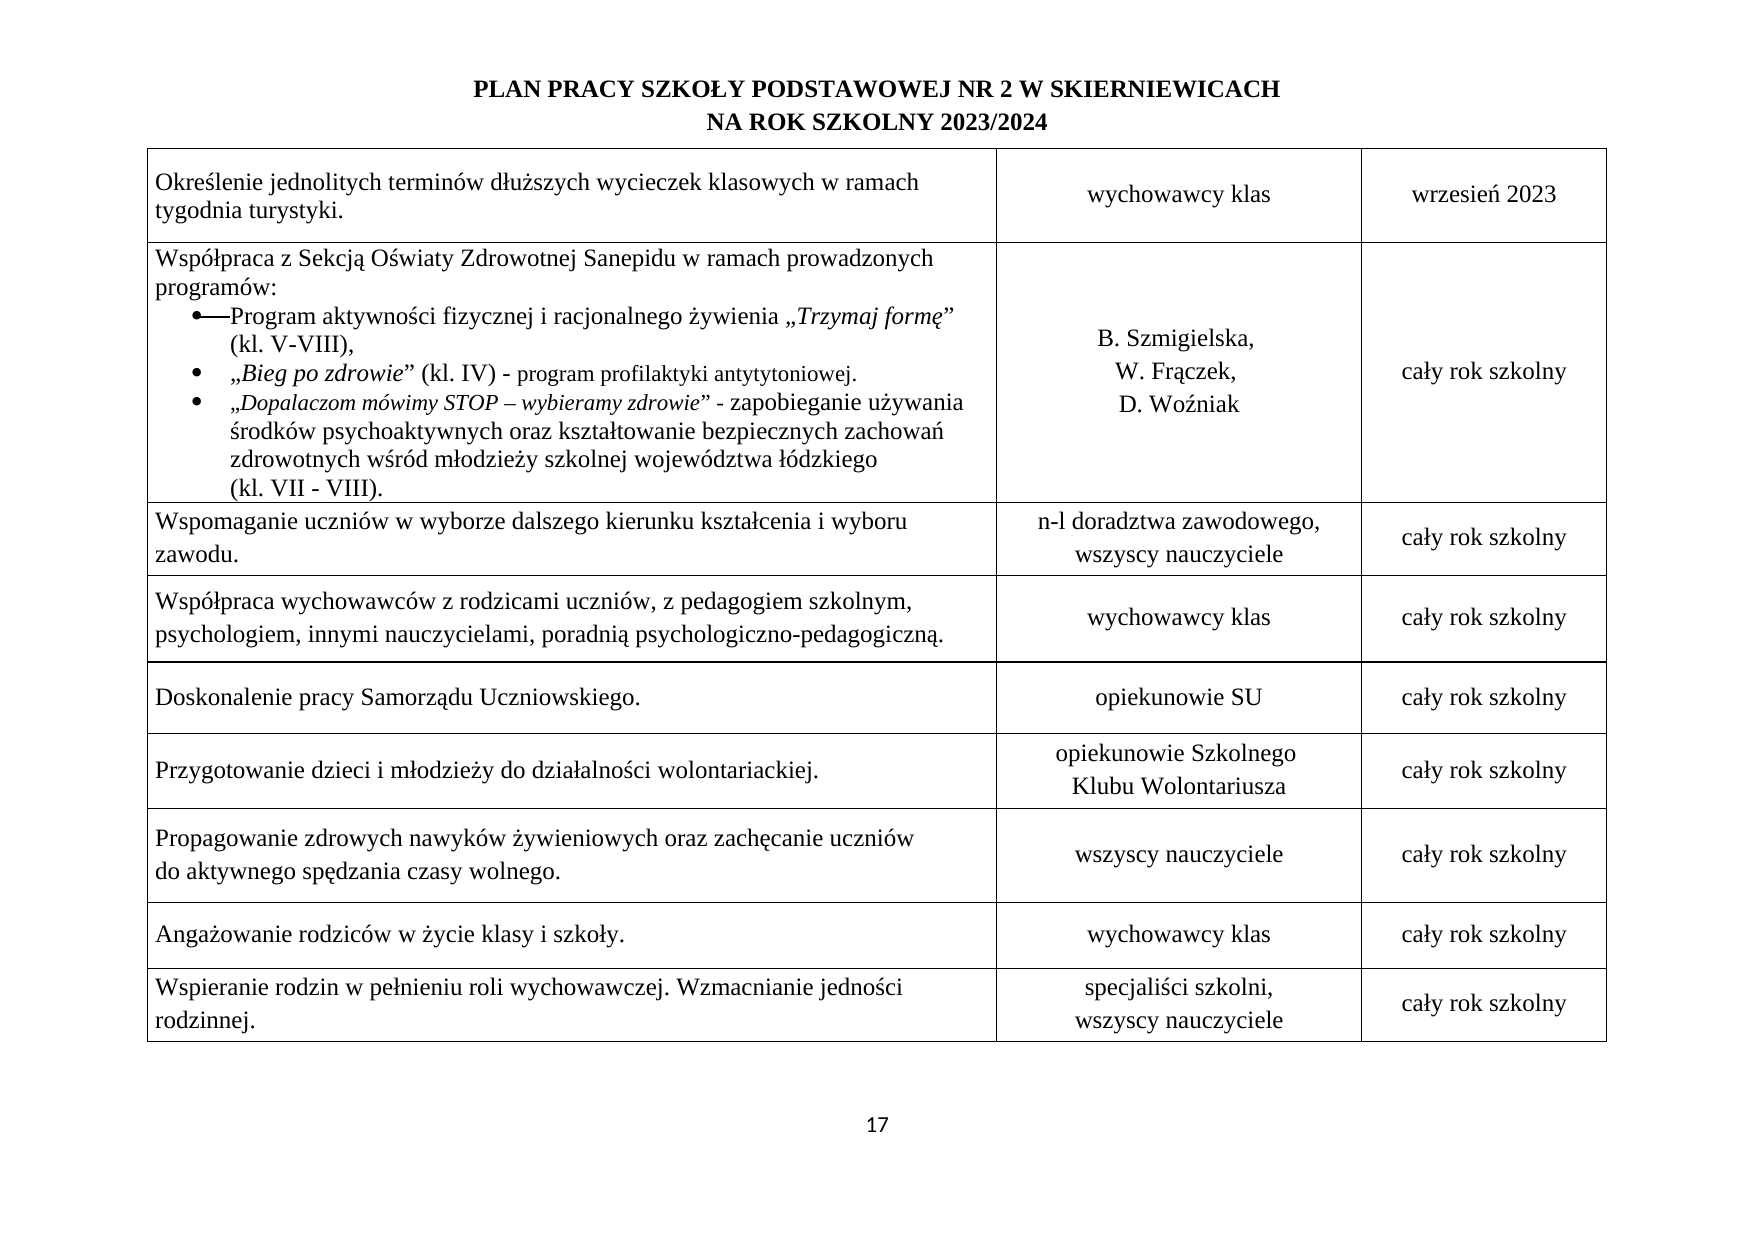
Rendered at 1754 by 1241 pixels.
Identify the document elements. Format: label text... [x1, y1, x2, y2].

table_cell cały rok szkolny [1362, 576, 1606, 661]
table_cell Określenie jednolitych terminów dłuższych wycieczek klasowych w ramach tygodnia turystyki. [148, 149, 996, 242]
table_cell Współpraca wychowawców z rodzicami uczniów, z pedagogiem szkolnym, psychologiem, innymi nauczycielami, poradnią psychologiczno-pedagogiczną. [148, 576, 996, 661]
table_cell cały rok szkolny [1362, 663, 1606, 733]
table_cell opiekunowie SU [997, 663, 1361, 733]
table_cell Przygotowanie dzieci i młodzieży do działalności wolontariackiej. [148, 734, 996, 808]
table_cell Wspieranie rodzin w pełnieniu roli wychowawczej. Wzmacnianie jedności rodzinnej. [148, 969, 996, 1041]
table_cell B. Szmigielska, W. Frączek, D. Woźniak [997, 243, 1361, 502]
table_cell Współpraca z Sekcją Oświaty Zdrowotnej Sanepidu w ramach prowadzonych programów: Program aktywności fizycznej i racjonalnego żywienia „Trzymaj formę” (kl. V-VIII), „Bieg po zdrowie” (kl. IV) - program profilaktyki antytytoniowej. „Dopalaczom mówimy STOP – wybieramy zdrowie” - zapobieganie używania środków psychoaktywnych oraz kształtowanie bezpiecznych zachowań zdrowotnych wśród młodzieży szkolnej województwa łódzkiego (kl. VII - VIII). [148, 243, 996, 502]
table_cell n-l doradztwa zawodowego, wszyscy nauczyciele [997, 503, 1361, 574]
table_cell Doskonalenie pracy Samorządu Uczniowskiego. [148, 663, 996, 733]
table_cell opiekunowie Szkolnego Klubu Wolontariusza [997, 734, 1361, 808]
table_cell wychowawcy klas [997, 576, 1361, 661]
table_cell wszyscy nauczyciele [997, 809, 1361, 902]
table_cell Propagowanie zdrowych nawyków żywieniowych oraz zachęcanie uczniów do aktywnego spędzania czasy wolnego. [148, 809, 996, 902]
table_cell specjaliści szkolni, wszyscy nauczyciele [997, 969, 1361, 1041]
table_cell wychowawcy klas [997, 149, 1361, 242]
table_cell cały rok szkolny [1362, 969, 1606, 1041]
table_cell wychowawcy klas [997, 903, 1361, 967]
table_cell Angażowanie rodziców w życie klasy i szkoły. [148, 903, 996, 967]
table_cell wrzesień 2023 [1362, 149, 1606, 242]
table_cell Wspomaganie uczniów w wyborze dalszego kierunku kształcenia i wyboru zawodu. [148, 503, 996, 574]
table_cell cały rok szkolny [1362, 503, 1606, 574]
table_cell cały rok szkolny [1362, 734, 1606, 808]
table_cell cały rok szkolny [1362, 243, 1606, 502]
table_cell cały rok szkolny [1362, 809, 1606, 902]
table_cell cały rok szkolny [1362, 903, 1606, 967]
